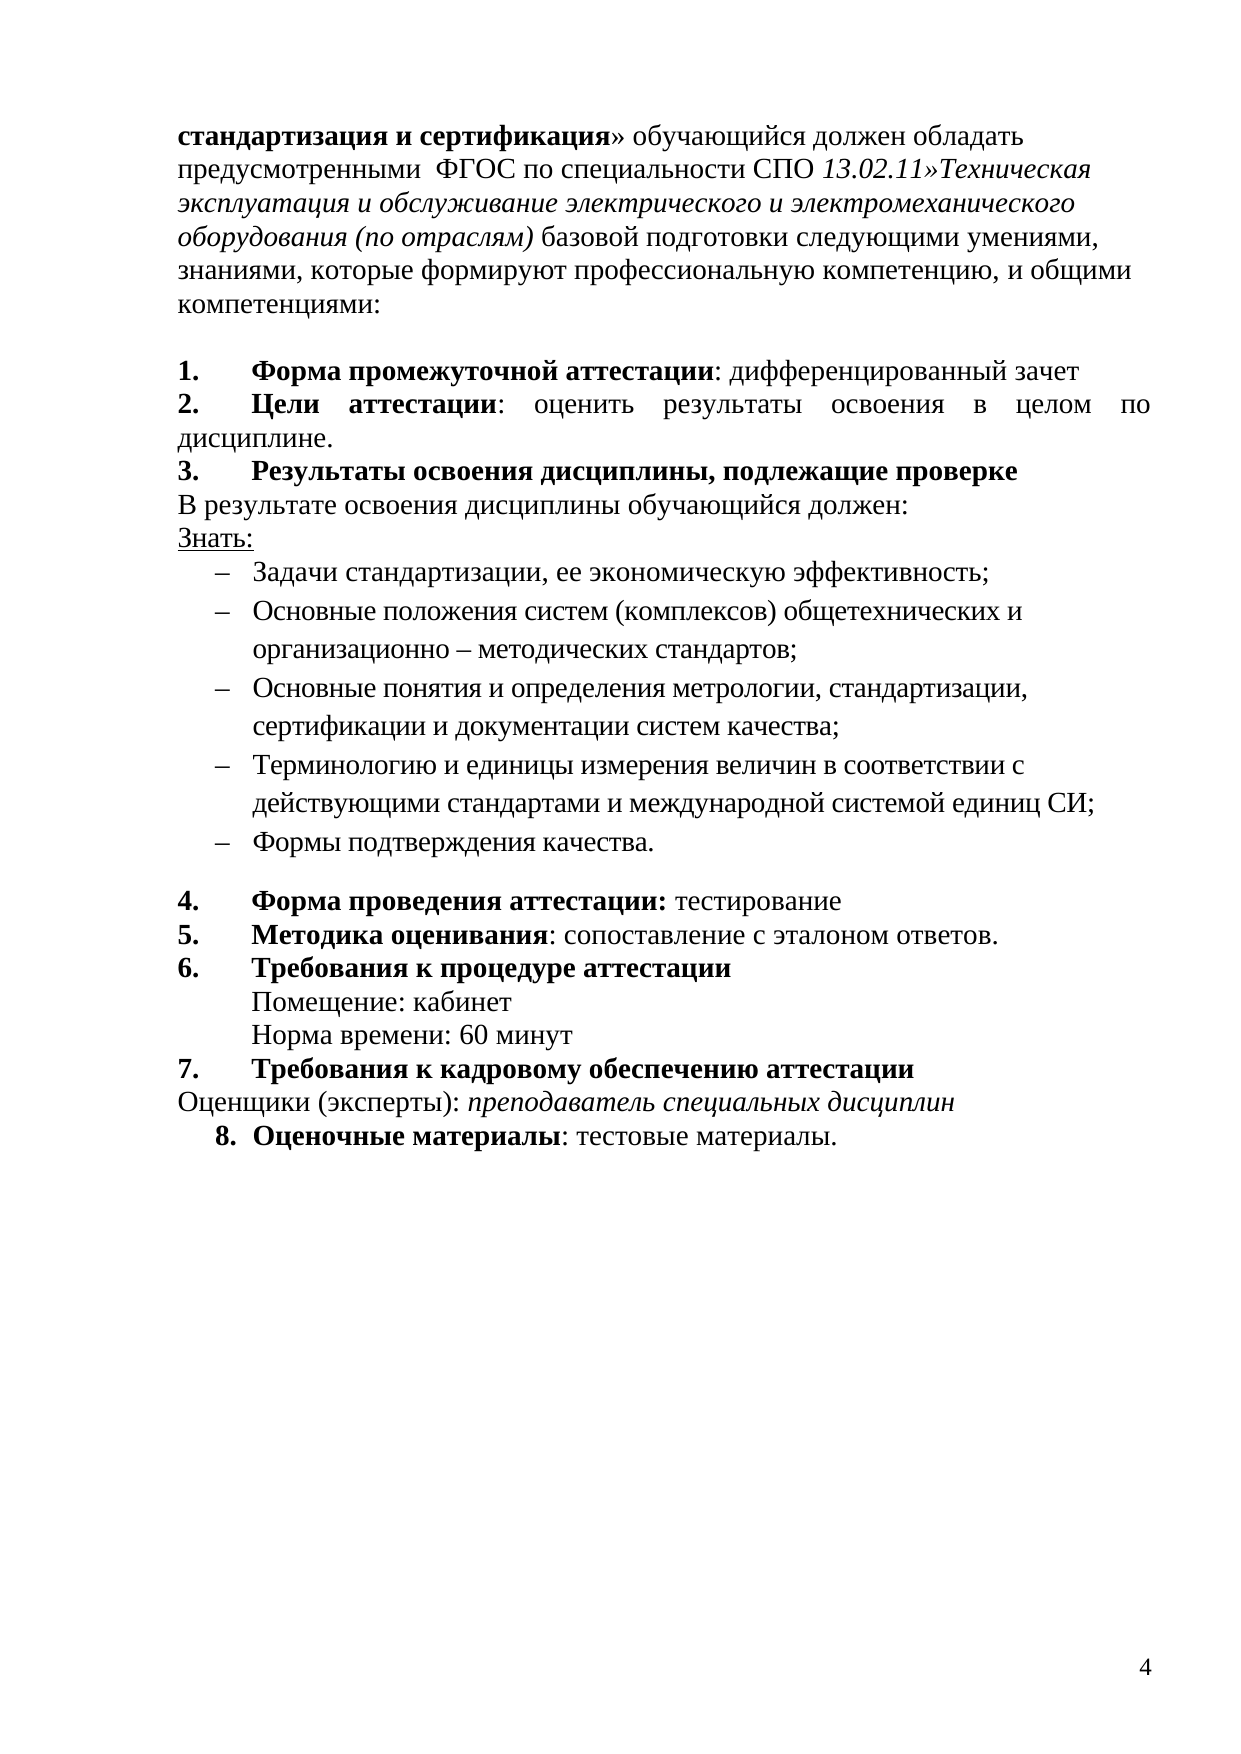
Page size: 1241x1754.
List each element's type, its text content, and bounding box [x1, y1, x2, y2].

list Формы подтверждения качества. [215, 824, 1152, 857]
list Требования к кадровому обеспечению аттестации [177, 1051, 1152, 1084]
text В результате освоения дисциплины обучающийся должен: [177, 487, 1152, 521]
text Оценщики (эксперты): преподаватель специальных дисциплин [177, 1084, 1152, 1118]
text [177, 118, 1152, 319]
list Основные понятия и определения метрологии, стандартизации, сертификации и документации систем качества; [215, 670, 1152, 742]
list Цели аттестации: оценить результаты освоения в целом по дисциплине. [177, 386, 1152, 453]
text Помещение: кабинет [177, 984, 1152, 1017]
list Основные положения систем (комплексов) общетехнических и организационно – методических стандартов; [215, 593, 1152, 665]
list Результаты освоения дисциплины, подлежащие проверке [177, 453, 1152, 487]
list Оценочные материалы: тестовые материалы. [215, 1118, 1152, 1152]
list Требования к процедуре аттестации [177, 950, 1152, 984]
list Методика оценивания: сопоставление с эталоном ответов. [177, 917, 1152, 950]
list Терминологию и единицы измерения величин в соответствии с действующими стандартами и международной системой единиц СИ; [215, 747, 1152, 819]
list Задачи стандартизации, ее экономическую эффективность; [215, 554, 1152, 588]
text Норма времени: 60 минут [177, 1017, 1152, 1051]
text Знать: [177, 521, 1152, 554]
list Форма проведения аттестации: тестирование [177, 883, 1152, 917]
list Форма промежуточной аттестации: дифференцированный зачет [177, 353, 1152, 386]
